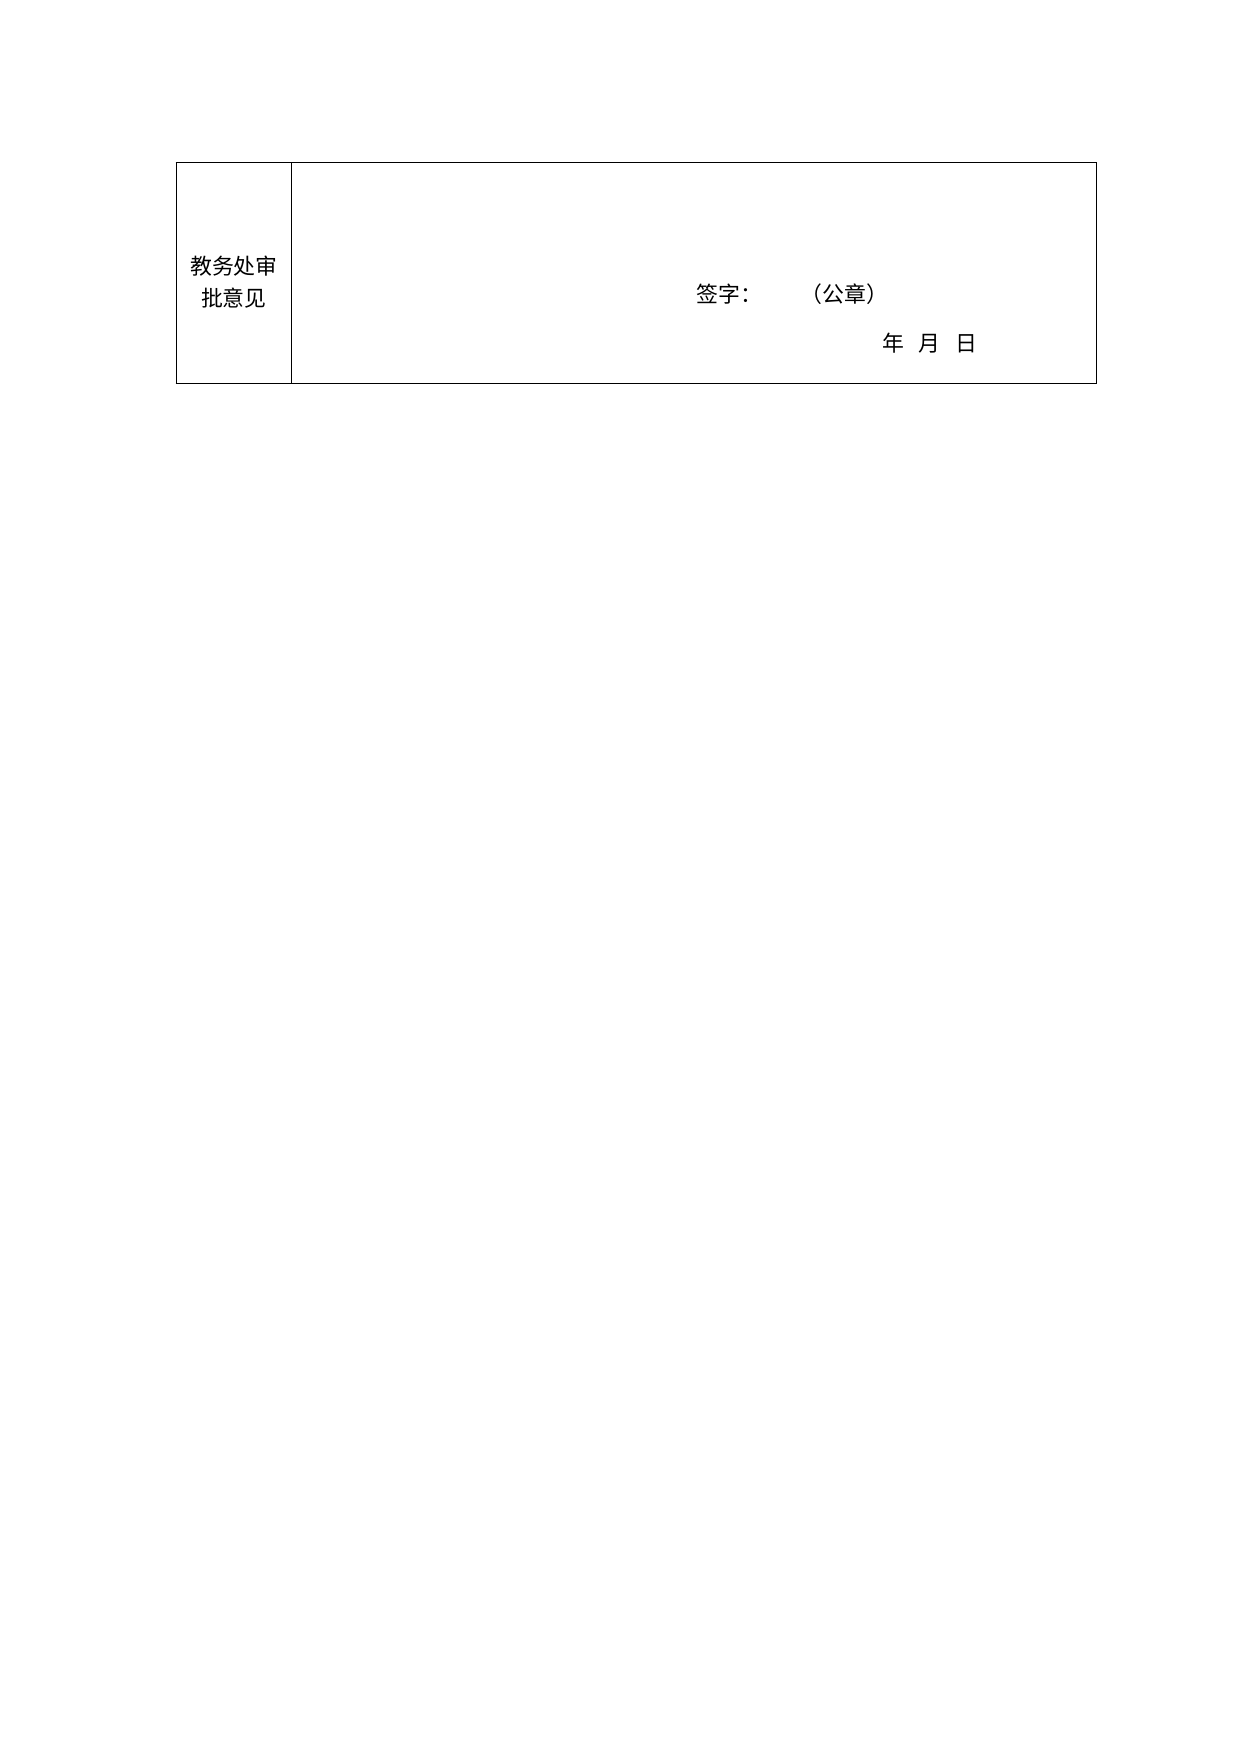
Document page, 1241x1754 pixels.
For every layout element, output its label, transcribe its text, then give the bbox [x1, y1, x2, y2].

table_cell 教务处审批意见 [177, 163, 291, 382]
table_cell 签字： （公章） 年 月 日 [292, 163, 1096, 382]
